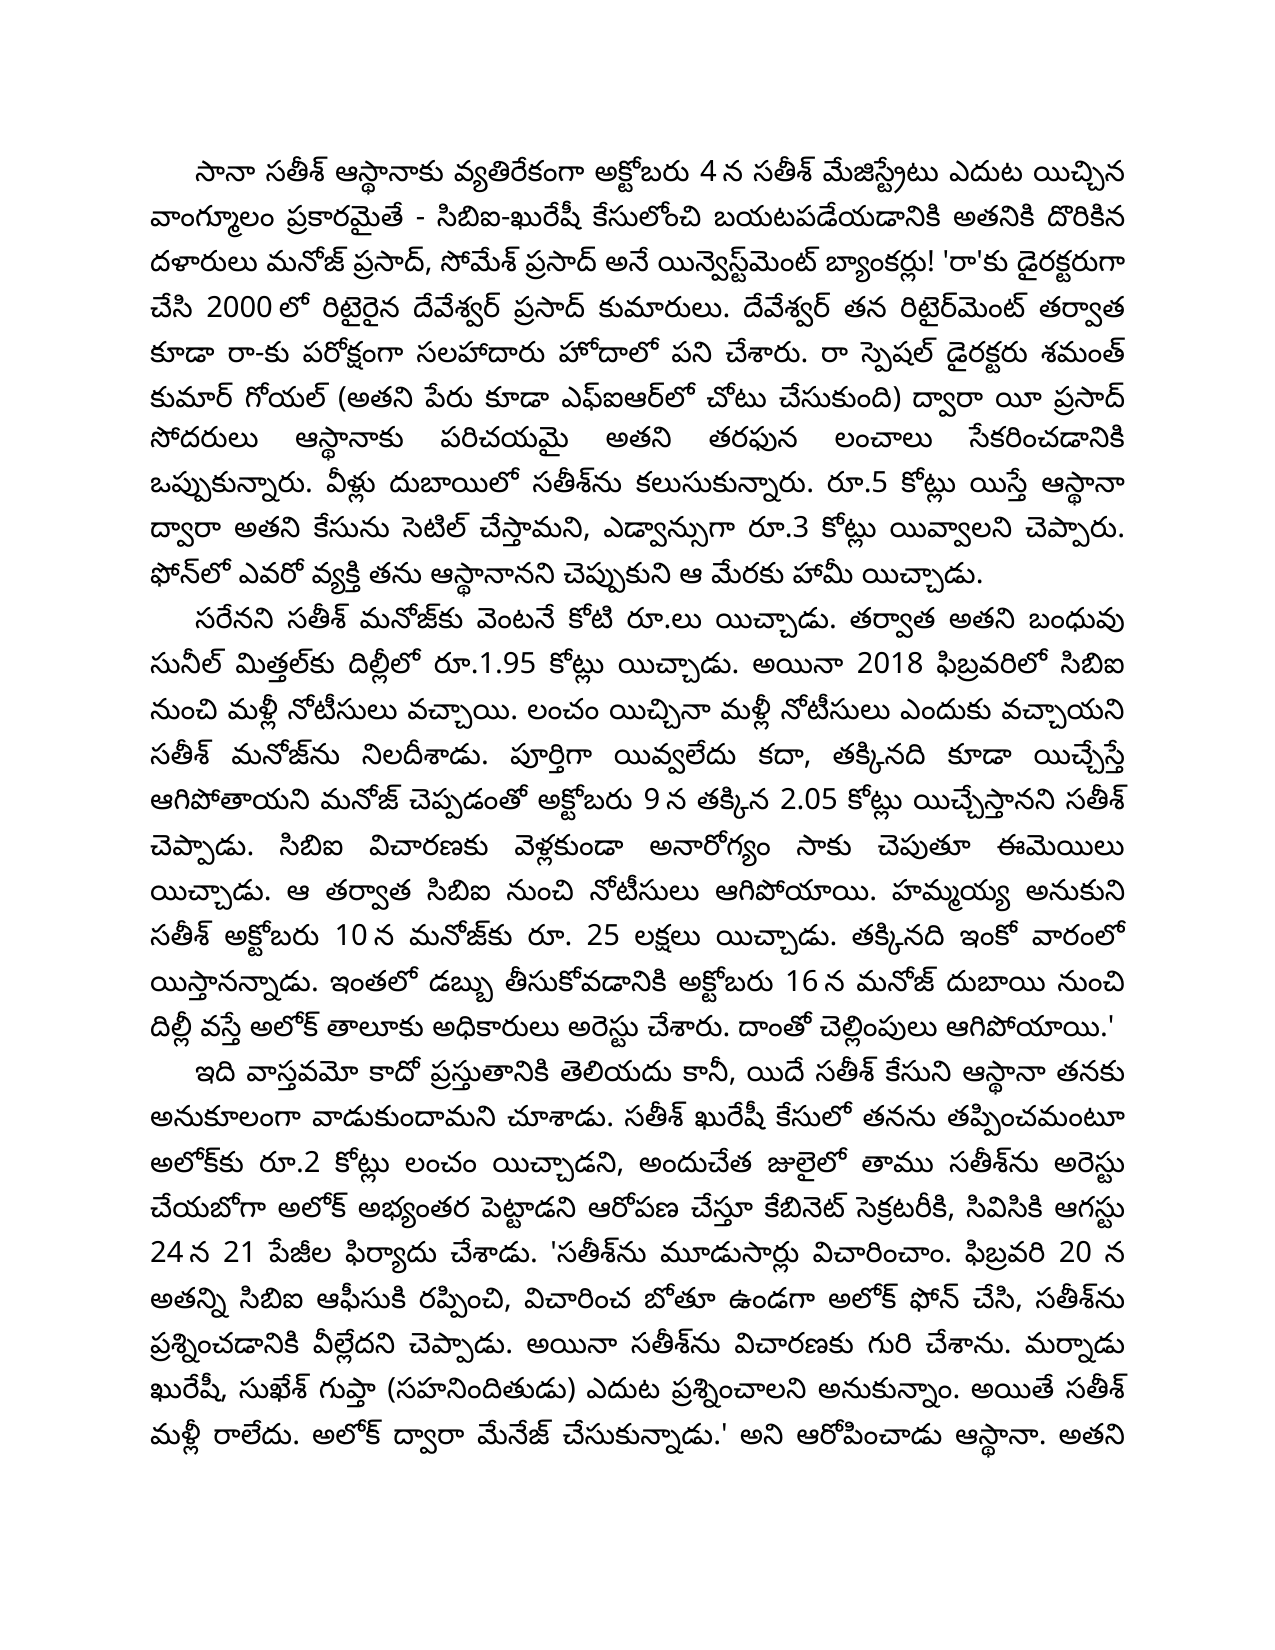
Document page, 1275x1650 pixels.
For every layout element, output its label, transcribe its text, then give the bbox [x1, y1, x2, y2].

text సరేనని సతీశ్‌ మనోజ్‌కు వెంటనే కోటి రూ.లు యిచ్చాడు. తర్వాత అతని బంధువు సునీల్‌ మిత్తల్‌కు దిల్లీలో రూ.1.95 కోట్లు యిచ్చాడు. అయినా 2018 ఫిబ్రవరిలో సిబిఐ నుంచి మళ్లీ నోటీసులు వచ్చాయి. లంచం యిచ్చినా మళ్లీ నోటీసులు ఎందుకు వచ్చాయని సతీశ్‌ మనోజ్‌ను నిలదీశాడు. పూర్తిగా యివ్వలేదు కదా, తక్కినది కూడా యిచ్చేస్తే ఆగిపోతాయని మనోజ్‌ చెప్పడంతో అక్టోబరు 9న తక్కిన 2.05 కోట్లు యిచ్చేస్తానని సతీశ్‌ చెప్పాడు. సిబిఐ విచారణకు వెళ్లకుండా అనారోగ్యం సాకు చెపుతూ ఈమెయిలు యిచ్చాడు. ఆ తర్వాత సిబిఐ నుంచి నోటీసులు ఆగిపోయాయి. హమ్మయ్య అనుకుని సతీశ్‌ అక్టోబరు 10న మనోజ్‌కు రూ. 25 లక్షలు యిచ్చాడు. తక్కినది ఇంకో వారంలో యిస్తానన్నాడు. ఇంతలో డబ్బు తీసుకోవడానికి అక్టోబరు 16న మనోజ్‌ దుబాయి నుంచి దిల్లీ వస్తే అలోక్‌ తాలూకు అధికారులు అరెస్టు చేశారు. దాంతో చెల్లింపులు ఆగిపోయాయి.' [150, 597, 1125, 1050]
text సానా సతీశ్‌ ఆస్థానాకు వ్యతిరేకంగా అక్టోబరు 4న సతీశ్‌ మేజిస్ట్రేటు ఎదుట యిచ్చిన వాంగ్మూలం ప్రకారమైతే - సిబిఐ-ఖురేషీ కేసులోంచి బయటపడేయడానికి అతనికి దొరికిన దళారులు మనోజ్‌ ప్రసాద్‌, సోమేశ్‌ ప్రసాద్‌ అనే యిన్వెస్ట్‌మెంట్‌ బ్యాంకర్లు! 'రా'కు డైరక్టరుగా చేసి 2000లో రిటైరైన దేవేశ్వర్‌ ప్రసాద్‌ కుమారులు. దేవేశ్వర్‌ తన రిటైర్‌మెంట్‌ తర్వాత కూడా రా-కు పరోక్షంగా సలహాదారు హోదాలో పని చేశారు. రా స్పెషల్‌ డైరక్టరు శమంత్‌ కుమార్‌ గోయల్‌ (అతని పేరు కూడా ఎఫ్‌ఐఆర్‌లో చోటు చేసుకుంది) ద్వారా యీ ప్రసాద్‌ సోదరులు ఆస్థానాకు పరిచయమై అతని తరఫున లంచాలు సేకరించడానికి ఒప్పుకున్నారు. వీళ్లు దుబాయిలో సతీశ్‌ను కలుసుకున్నారు. రూ.5 కోట్లు యిస్తే ఆస్థానా ద్వారా అతని కేసును సెటిల్‌ చేస్తామని, ఎడ్వాన్సుగా రూ.3 కోట్లు యివ్వాలని చెప్పారు. ఫోన్‌లో ఎవరో వ్యక్తి తను ఆస్థానానని చెప్పుకుని ఆ మేరకు హామీ యిచ్చాడు. [150, 150, 1125, 597]
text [150, 1050, 1125, 1458]
